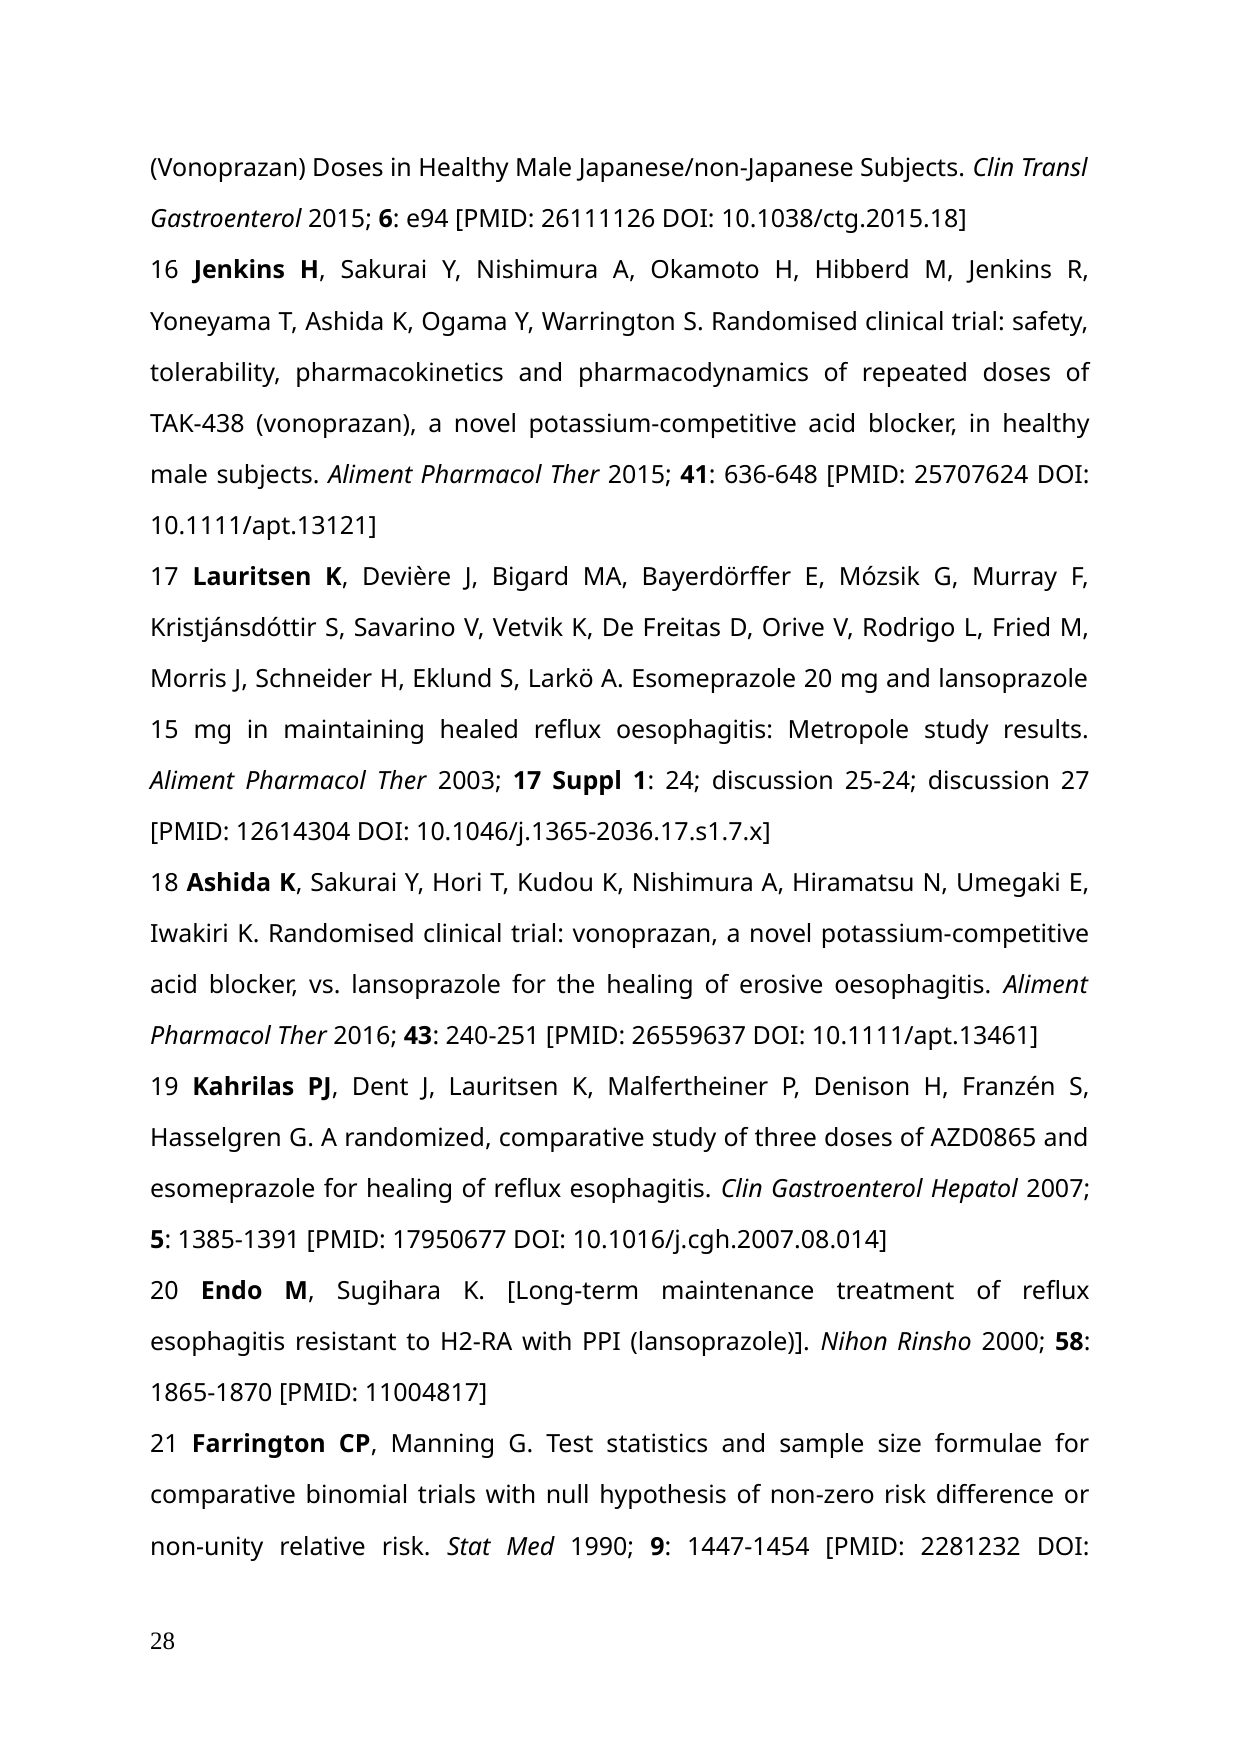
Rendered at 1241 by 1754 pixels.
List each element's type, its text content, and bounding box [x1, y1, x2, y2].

text 19 Kahrilas PJ, Dent J, Lauritsen K, Malfertheiner P, Denison H, Franzén S, Hasselgren G. A randomized, comparative study of three doses of AZD0865 and esomeprazole for healing of reflux esophagitis. Clin Gastroenterol Hepatol 2007; 5: 1385-1391 [PMID: 17950677 DOI: 10.1016/j.cgh.2007.08.014] [150, 1069, 1090, 1256]
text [150, 1426, 1090, 1562]
text 20 Endo M, Sugihara K. [Long-term maintenance treatment of reflux esophagitis resistant to H2-RA with PPI (lansoprazole)]. Nihon Rinsho 2000; 58: 1865-1870 [PMID: 11004817] [150, 1273, 1090, 1409]
text 17 Lauritsen K, Devière J, Bigard MA, Bayerdörffer E, Mózsik G, Murray F, Kristjánsdóttir S, Savarino V, Vetvik K, De Freitas D, Orive V, Rodrigo L, Fried M, Morris J, Schneider H, Eklund S, Larkö A. Esomeprazole 20 mg and lansoprazole 15 mg in maintaining healed reflux oesophagitis: Metropole study results. Aliment Pharmacol Ther 2003; 17 Suppl 1: 24; discussion 25-24; discussion 27 [PMID: 12614304 DOI: 10.1046/j.1365-2036.17.s1.7.x] [150, 558, 1090, 848]
text 18 Ashida K, Sakurai Y, Hori T, Kudou K, Nishimura A, Hiramatsu N, Umegaki E, Iwakiri K. Randomised clinical trial: vonoprazan, a novel potassium-competitive acid blocker, vs. lansoprazole for the healing of erosive oesophagitis. Aliment Pharmacol Ther 2016; 43: 240-251 [PMID: 26559637 DOI: 10.1111/apt.13461] [150, 864, 1090, 1052]
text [150, 150, 1090, 235]
text 16 Jenkins H, Sakurai Y, Nishimura A, Okamoto H, Hibberd M, Jenkins R, Yoneyama T, Ashida K, Ogama Y, Warrington S. Randomised clinical trial: safety, tolerability, pharmacokinetics and pharmacodynamics of repeated doses of TAK-438 (vonoprazan), a novel potassium-competitive acid blocker, in healthy male subjects. Aliment Pharmacol Ther 2015; 41: 636-648 [PMID: 25707624 DOI: 10.1111/apt.13121] [150, 252, 1090, 541]
